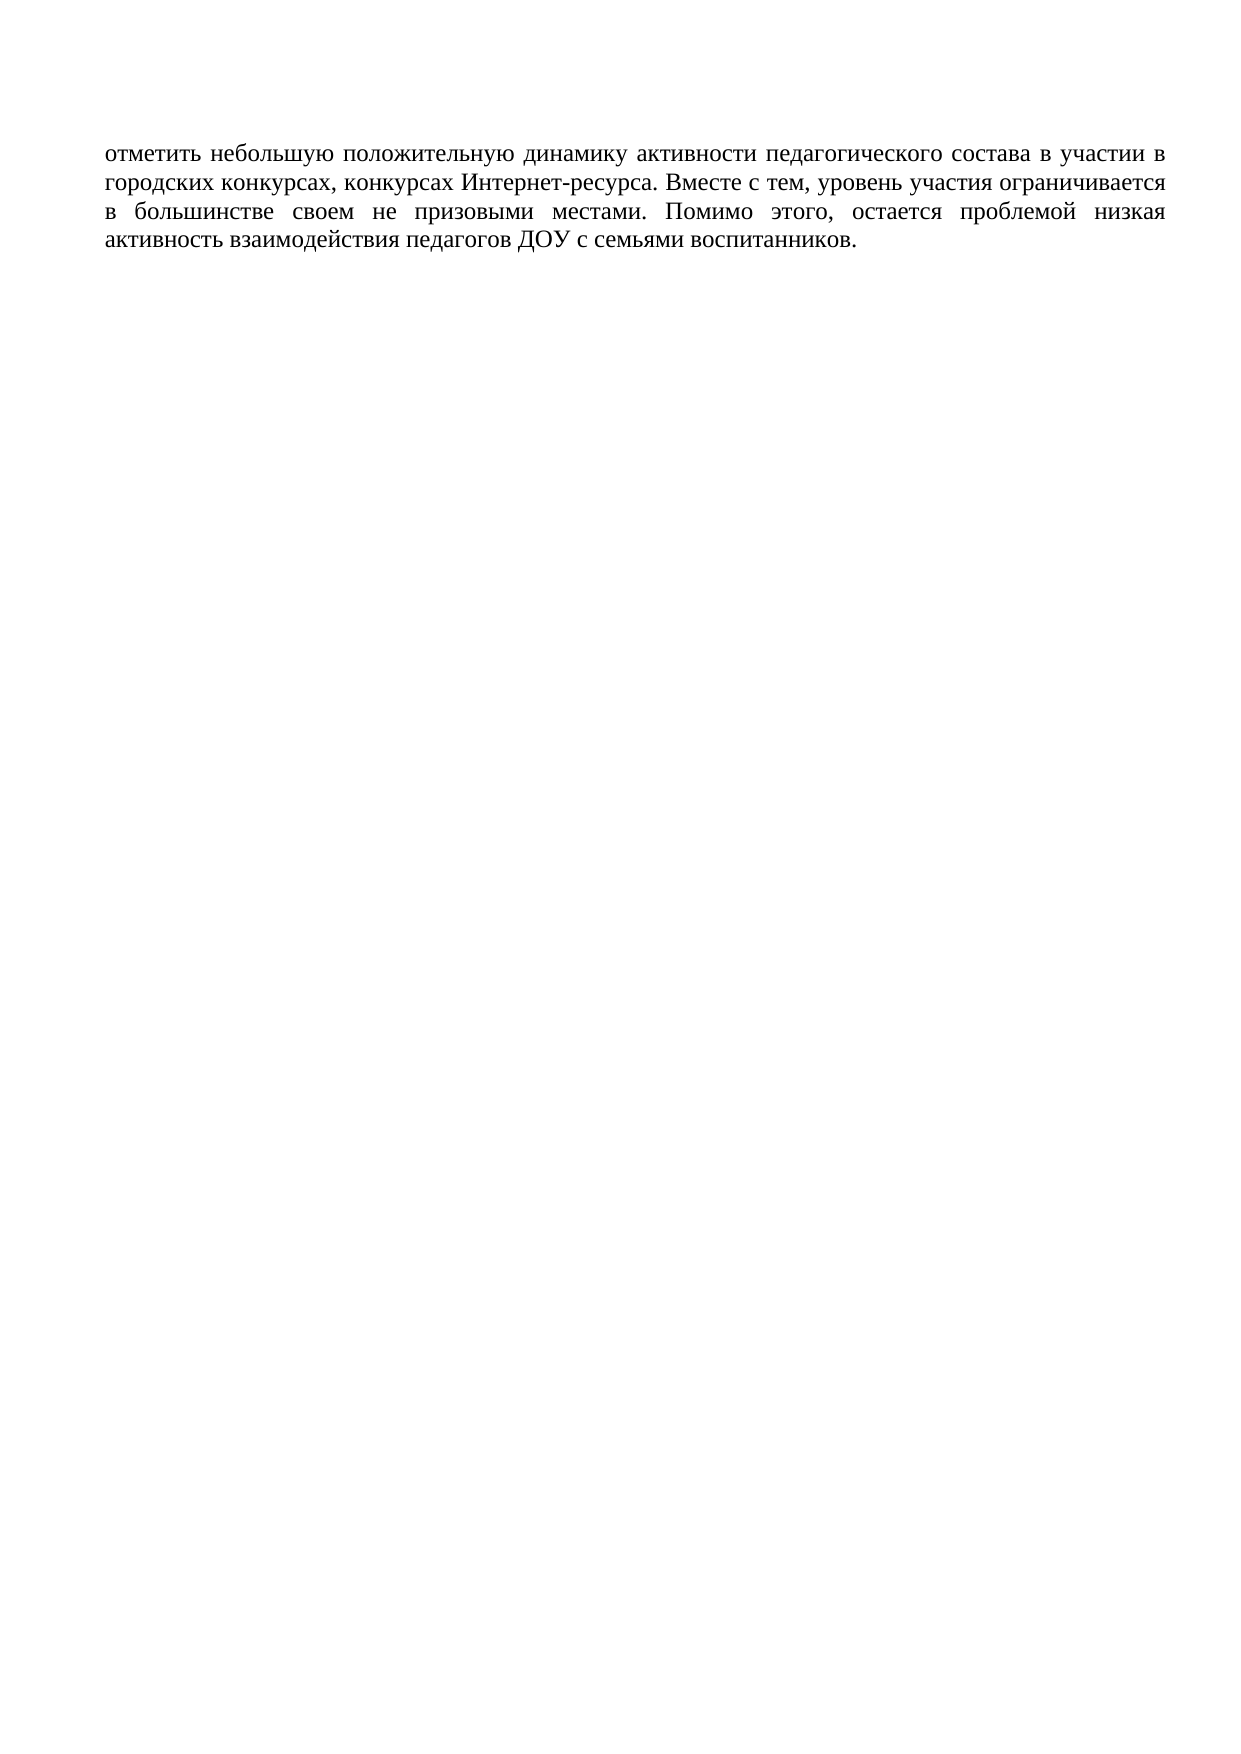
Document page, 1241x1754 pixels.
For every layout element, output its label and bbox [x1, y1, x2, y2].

text [104, 138, 1166, 253]
